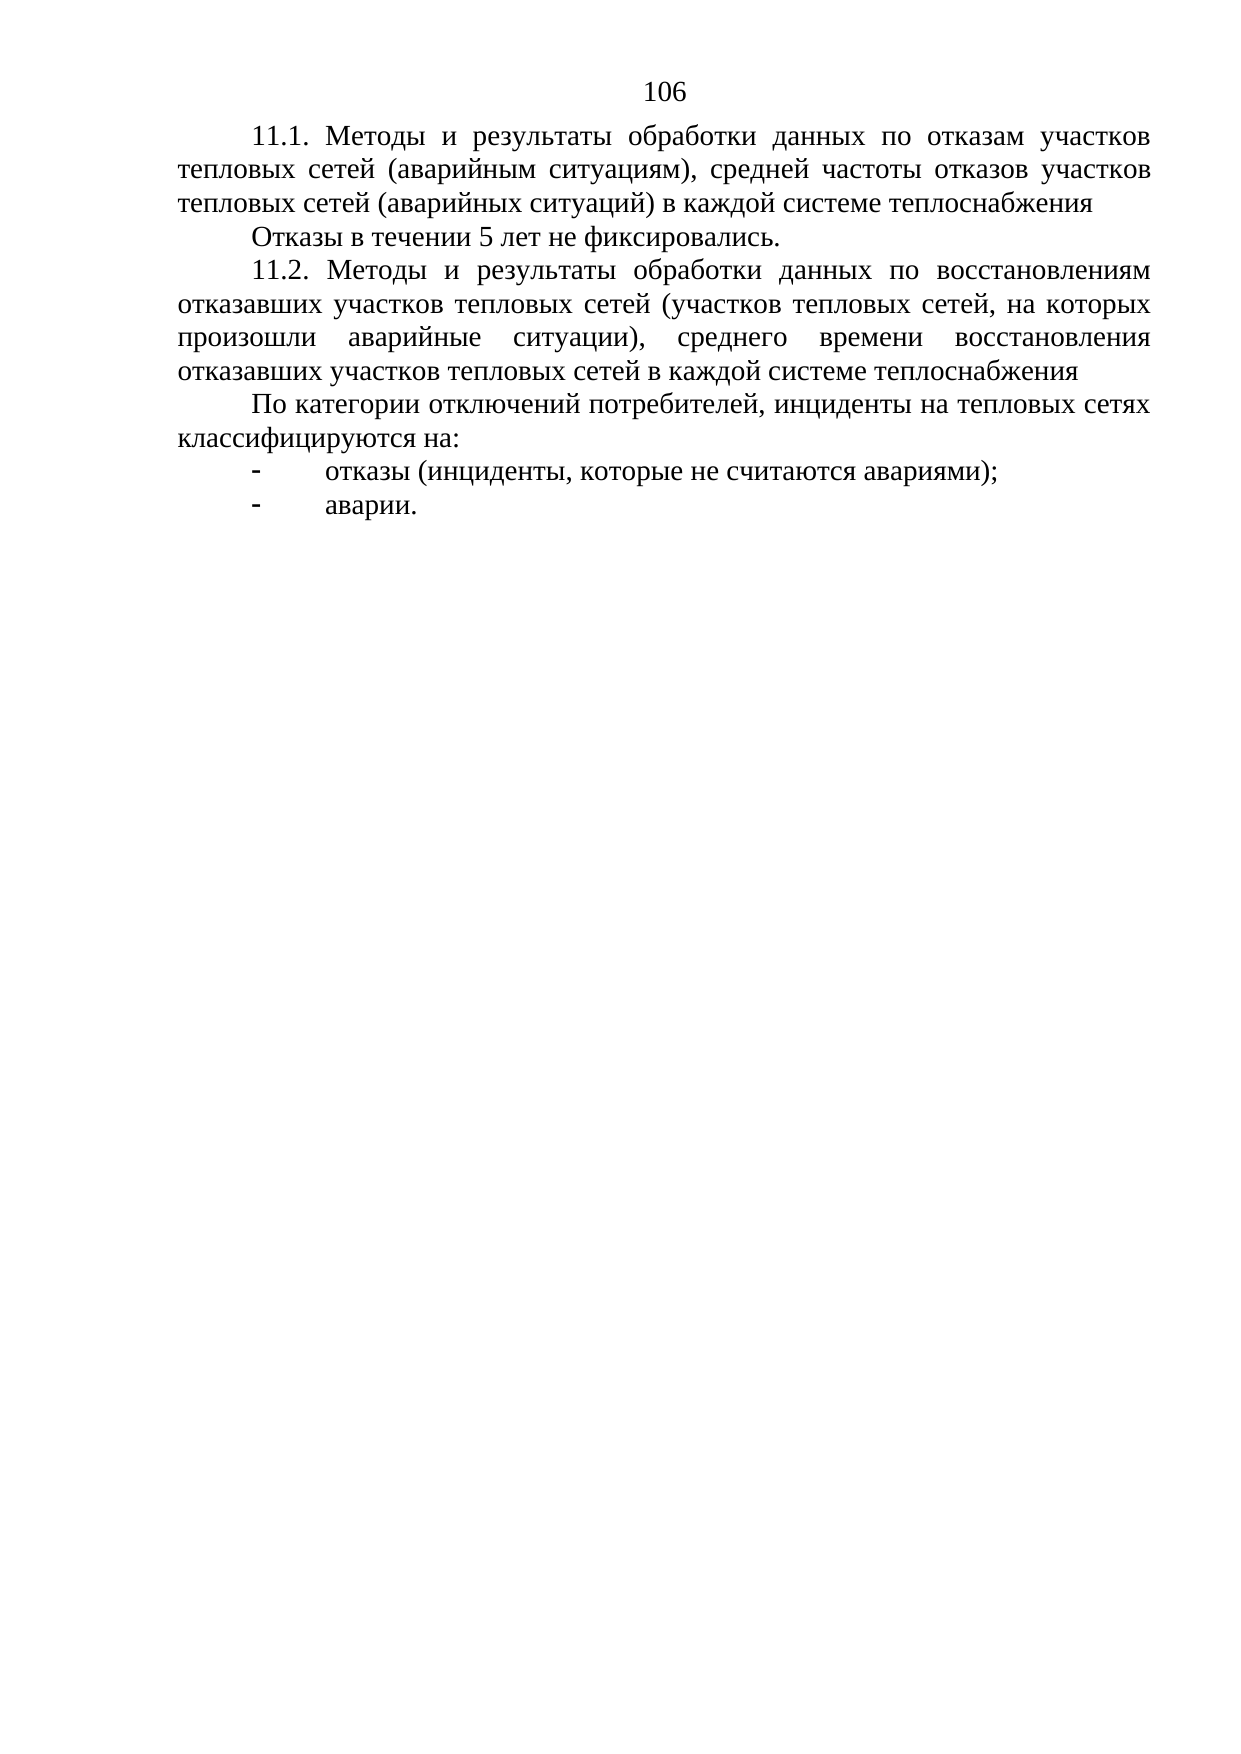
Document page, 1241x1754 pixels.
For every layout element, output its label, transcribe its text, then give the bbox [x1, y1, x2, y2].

text аварии. [177, 487, 1152, 521]
text 11.2. Методы и результаты обработки данных по восстановлениям отказавших участков тепловых сетей (участков тепловых сетей, на которых произошли аварийные ситуации), среднего времени восстановления отказавших участков тепловых сетей в каждой системе теплоснабжения [177, 252, 1152, 386]
text Отказы в течении 5 лет не фиксировались. [177, 219, 1152, 252]
text По категории отключений потребителей, инциденты на тепловых сетях классифицируются на: [177, 386, 1152, 453]
text 11.1. Методы и результаты обработки данных по отказам участков тепловых сетей (аварийным ситуациям), средней частоты отказов участков тепловых сетей (аварийных ситуаций) в каждой системе теплоснабжения [177, 118, 1152, 219]
text отказы (инциденты, которые не считаются авариями); [177, 453, 1152, 487]
